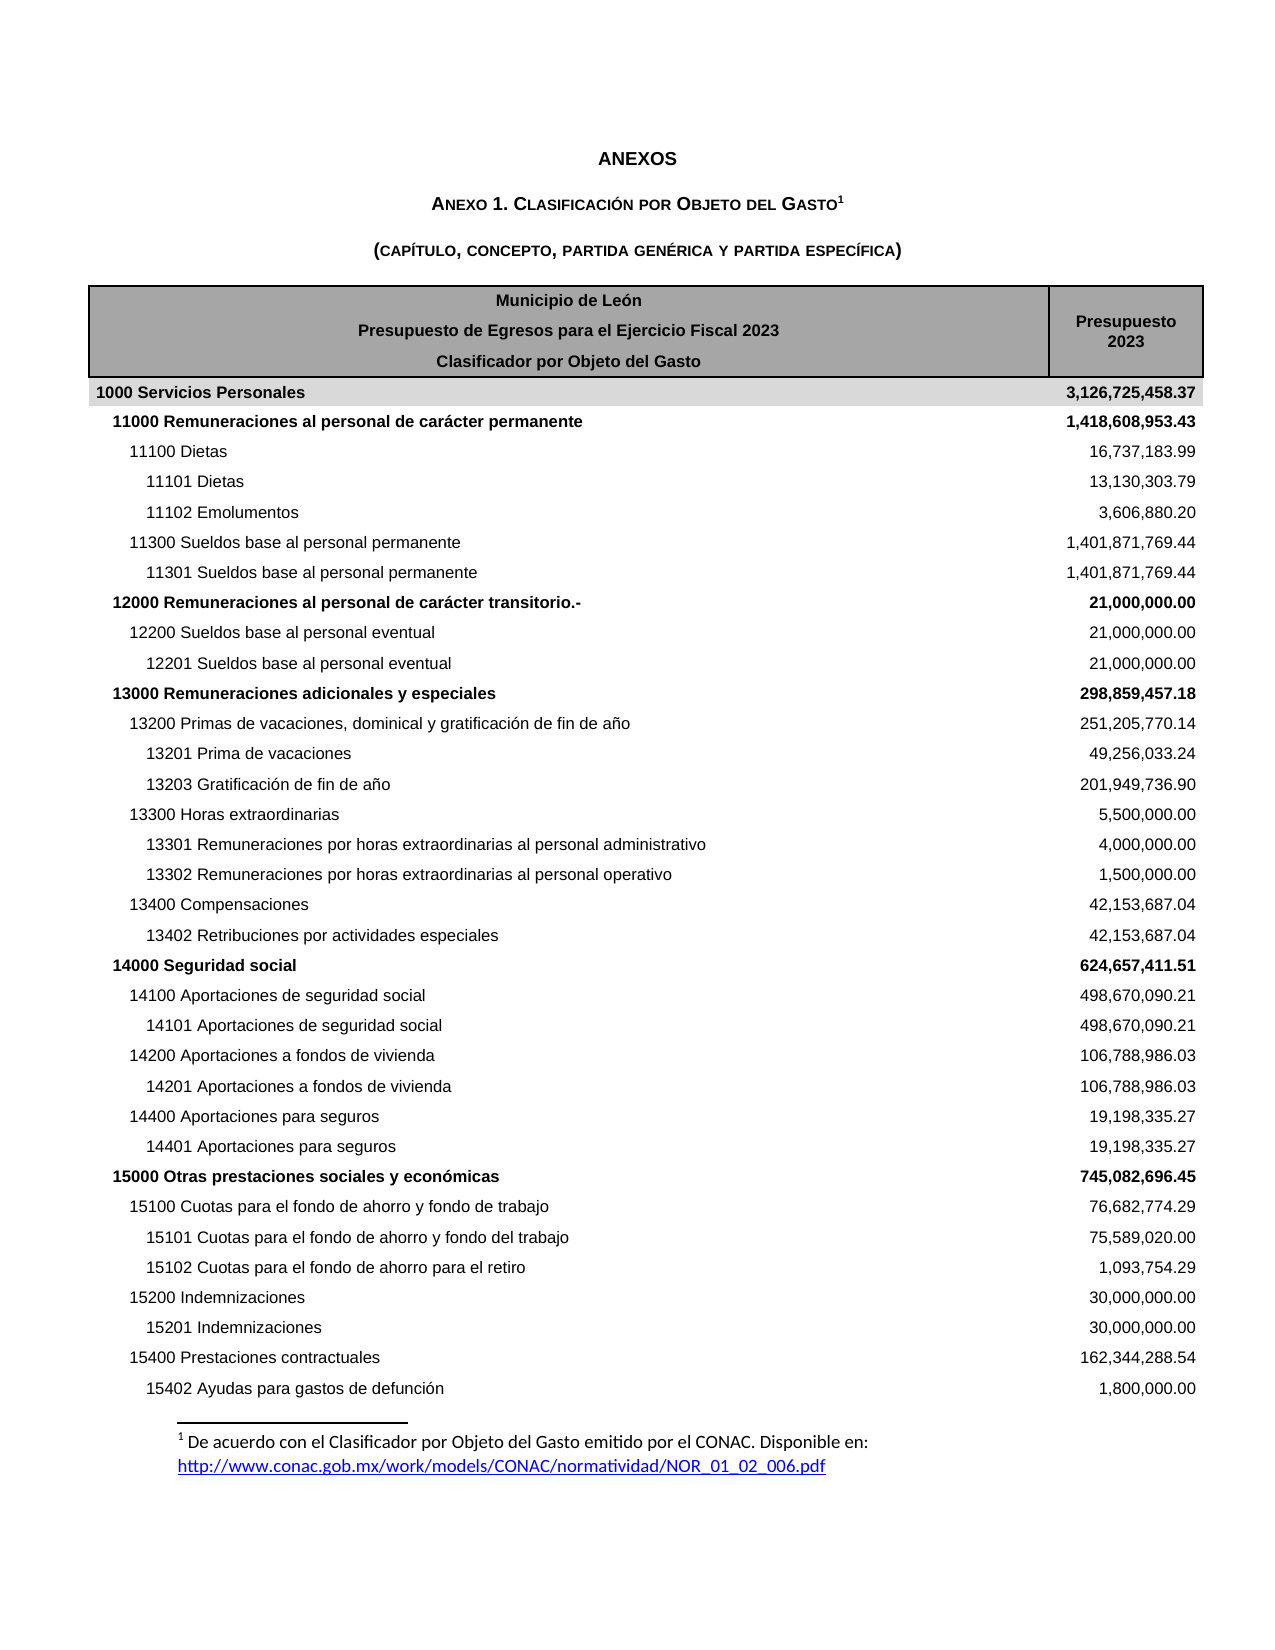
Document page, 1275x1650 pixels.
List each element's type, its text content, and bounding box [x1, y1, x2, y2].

table_cell 42,153,687.04 [1049, 890, 1203, 920]
table_cell 745,082,696.45 [1049, 1162, 1203, 1192]
text Anexo 1. Clasificación por Objeto del Gasto [177, 193, 1098, 215]
table_cell 13302 Remuneraciones por horas extraordinarias al personal operativo [89, 860, 1049, 890]
table_cell 201,949,736.90 [1049, 769, 1203, 799]
table_cell Presupuesto de Egresos para el Ejercicio Fiscal 2023 [90, 315, 1048, 345]
table_cell 21,000,000.00 [1049, 618, 1203, 648]
table_cell 15402 Ayudas para gastos de defunción [89, 1373, 1049, 1403]
table_cell 15400 Prestaciones contractuales [89, 1343, 1049, 1373]
table_cell 106,788,986.03 [1049, 1041, 1203, 1071]
table_cell 11300 Sueldos base al personal permanente [89, 527, 1049, 557]
table_cell 12000 Remuneraciones al personal de carácter transitorio.- [89, 588, 1049, 618]
table_cell 13201 Prima de vacaciones [89, 739, 1049, 769]
table_cell 13000 Remuneraciones adicionales y especiales [89, 678, 1049, 708]
table_cell 12201 Sueldos base al personal eventual [89, 648, 1049, 678]
table_cell 19,198,335.27 [1049, 1131, 1203, 1162]
table_cell 13300 Horas extraordinarias [89, 799, 1049, 829]
table_cell 11000 Remuneraciones al personal de carácter permanente [89, 406, 1049, 437]
table_cell 14000 Seguridad social [89, 950, 1049, 980]
table_cell 12200 Sueldos base al personal eventual [89, 618, 1049, 648]
table_cell 13200 Primas de vacaciones, dominical y gratificación de fin de año [89, 709, 1049, 739]
table_cell 19,198,335.27 [1049, 1101, 1203, 1131]
table_cell 15201 Indemnizaciones [89, 1313, 1049, 1343]
table_cell 1,800,000.00 [1049, 1373, 1203, 1403]
table_cell Clasificador por Objeto del Gasto [90, 345, 1048, 376]
table_cell 3,606,880.20 [1049, 497, 1203, 527]
table_cell 162,344,288.54 [1049, 1343, 1203, 1373]
table_cell 1,401,871,769.44 [1049, 558, 1203, 588]
table_cell 1,401,871,769.44 [1049, 527, 1203, 557]
table_cell 3,126,725,458.37 [1049, 378, 1203, 406]
table_cell 1,500,000.00 [1049, 860, 1203, 890]
table_cell 13,130,303.79 [1049, 467, 1203, 497]
table_cell 11301 Sueldos base al personal permanente [89, 558, 1049, 588]
table_cell 11102 Emolumentos [89, 497, 1049, 527]
table_header Presupuesto 2023 [1050, 287, 1202, 376]
table_cell 11100 Dietas [89, 437, 1049, 467]
table_cell 14400 Aportaciones para seguros [89, 1101, 1049, 1131]
table_cell 49,256,033.24 [1049, 739, 1203, 769]
table_cell 13203 Gratificación de fin de año [89, 769, 1049, 799]
table_cell 5,500,000.00 [1049, 799, 1203, 829]
table_cell 498,670,090.21 [1049, 1011, 1203, 1041]
table_cell 30,000,000.00 [1049, 1283, 1203, 1313]
table_cell 11101 Dietas [89, 467, 1049, 497]
table_cell 13301 Remuneraciones por horas extraordinarias al personal administrativo [89, 829, 1049, 859]
table_cell 21,000,000.00 [1049, 588, 1203, 618]
table_cell 76,682,774.29 [1049, 1192, 1203, 1222]
table_cell 14401 Aportaciones para seguros [89, 1131, 1049, 1162]
table_cell 15000 Otras prestaciones sociales y económicas [89, 1162, 1049, 1192]
table_header Municipio de León [90, 287, 1048, 315]
table_cell 15102 Cuotas para el fondo de ahorro para el retiro [89, 1252, 1049, 1282]
text (capítulo, concepto, partida genérica y partida específica) [177, 239, 1098, 260]
text ANEXOS [177, 148, 1098, 169]
table_cell 15100 Cuotas para el fondo de ahorro y fondo de trabajo [89, 1192, 1049, 1222]
table_cell 75,589,020.00 [1049, 1222, 1203, 1252]
table_cell 13400 Compensaciones [89, 890, 1049, 920]
table_cell 30,000,000.00 [1049, 1313, 1203, 1343]
table_cell 1,093,754.29 [1049, 1252, 1203, 1282]
table_cell 14201 Aportaciones a fondos de vivienda [89, 1071, 1049, 1101]
table_cell 15101 Cuotas para el fondo de ahorro y fondo del trabajo [89, 1222, 1049, 1252]
table_cell 251,205,770.14 [1049, 709, 1203, 739]
table_cell 624,657,411.51 [1049, 950, 1203, 980]
table_cell 15200 Indemnizaciones [89, 1283, 1049, 1313]
table_cell 298,859,457.18 [1049, 678, 1203, 708]
table_cell 1,418,608,953.43 [1049, 406, 1203, 437]
table_cell 16,737,183.99 [1049, 437, 1203, 467]
table_cell 21,000,000.00 [1049, 648, 1203, 678]
table_cell 14200 Aportaciones a fondos de vivienda [89, 1041, 1049, 1071]
table_cell 1000 Servicios Personales [89, 378, 1049, 406]
table_cell 13402 Retribuciones por actividades especiales [89, 920, 1049, 950]
table_cell 106,788,986.03 [1049, 1071, 1203, 1101]
table_cell 14100 Aportaciones de seguridad social [89, 980, 1049, 1011]
table_cell 14101 Aportaciones de seguridad social [89, 1011, 1049, 1041]
table_cell 498,670,090.21 [1049, 980, 1203, 1011]
table_cell 4,000,000.00 [1049, 829, 1203, 859]
table_cell 42,153,687.04 [1049, 920, 1203, 950]
